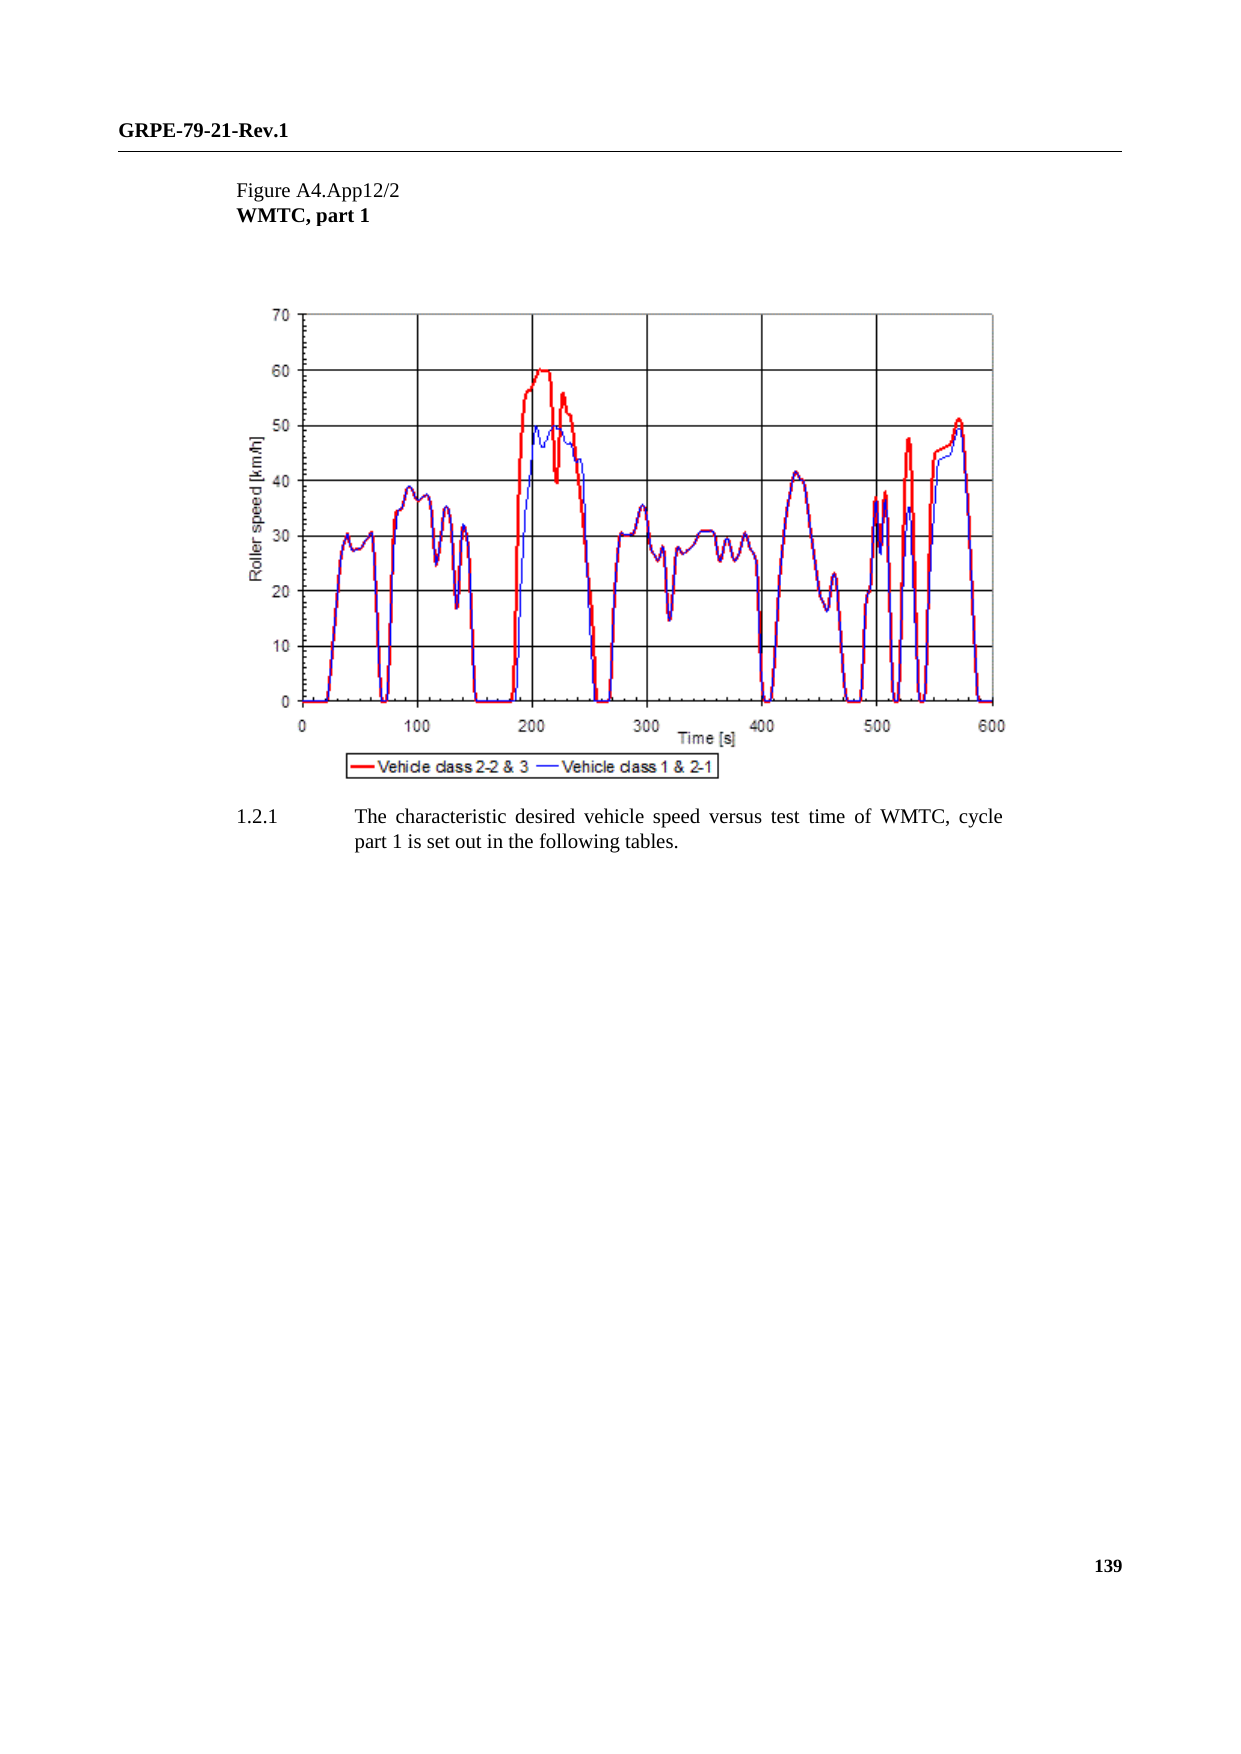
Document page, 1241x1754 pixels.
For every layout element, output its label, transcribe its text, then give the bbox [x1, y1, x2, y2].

text WMTC, part 1 [236, 202, 1004, 226]
text 1.2.1 The characteristic desired vehicle speed versus test time of WMTC, cycle part 1 is set out in the following tables. [236, 803, 1004, 853]
picture [236, 226, 1021, 791]
text Figure A4.App12/2 [236, 177, 1004, 202]
